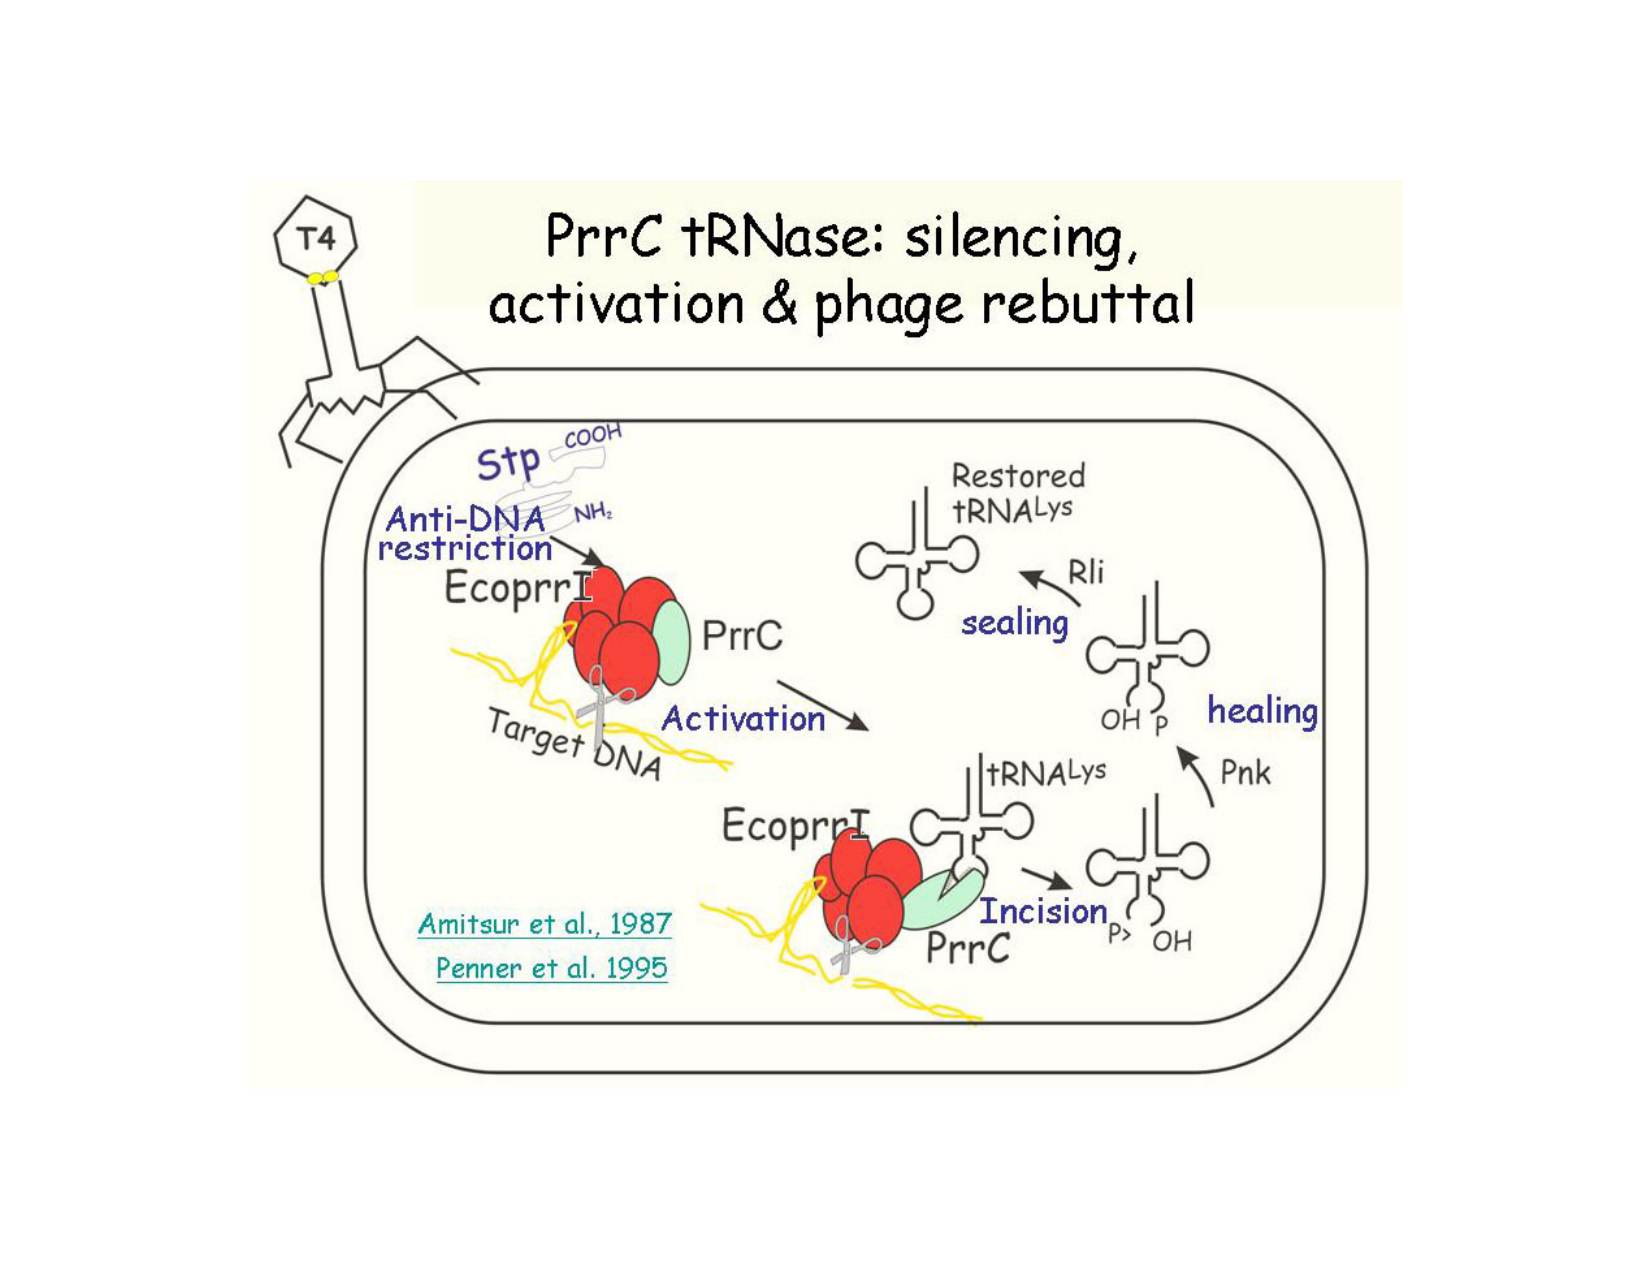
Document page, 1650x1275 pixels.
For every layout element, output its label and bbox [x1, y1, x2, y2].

table_cell [177, 150, 1473, 1098]
picture [247, 180, 1403, 1090]
